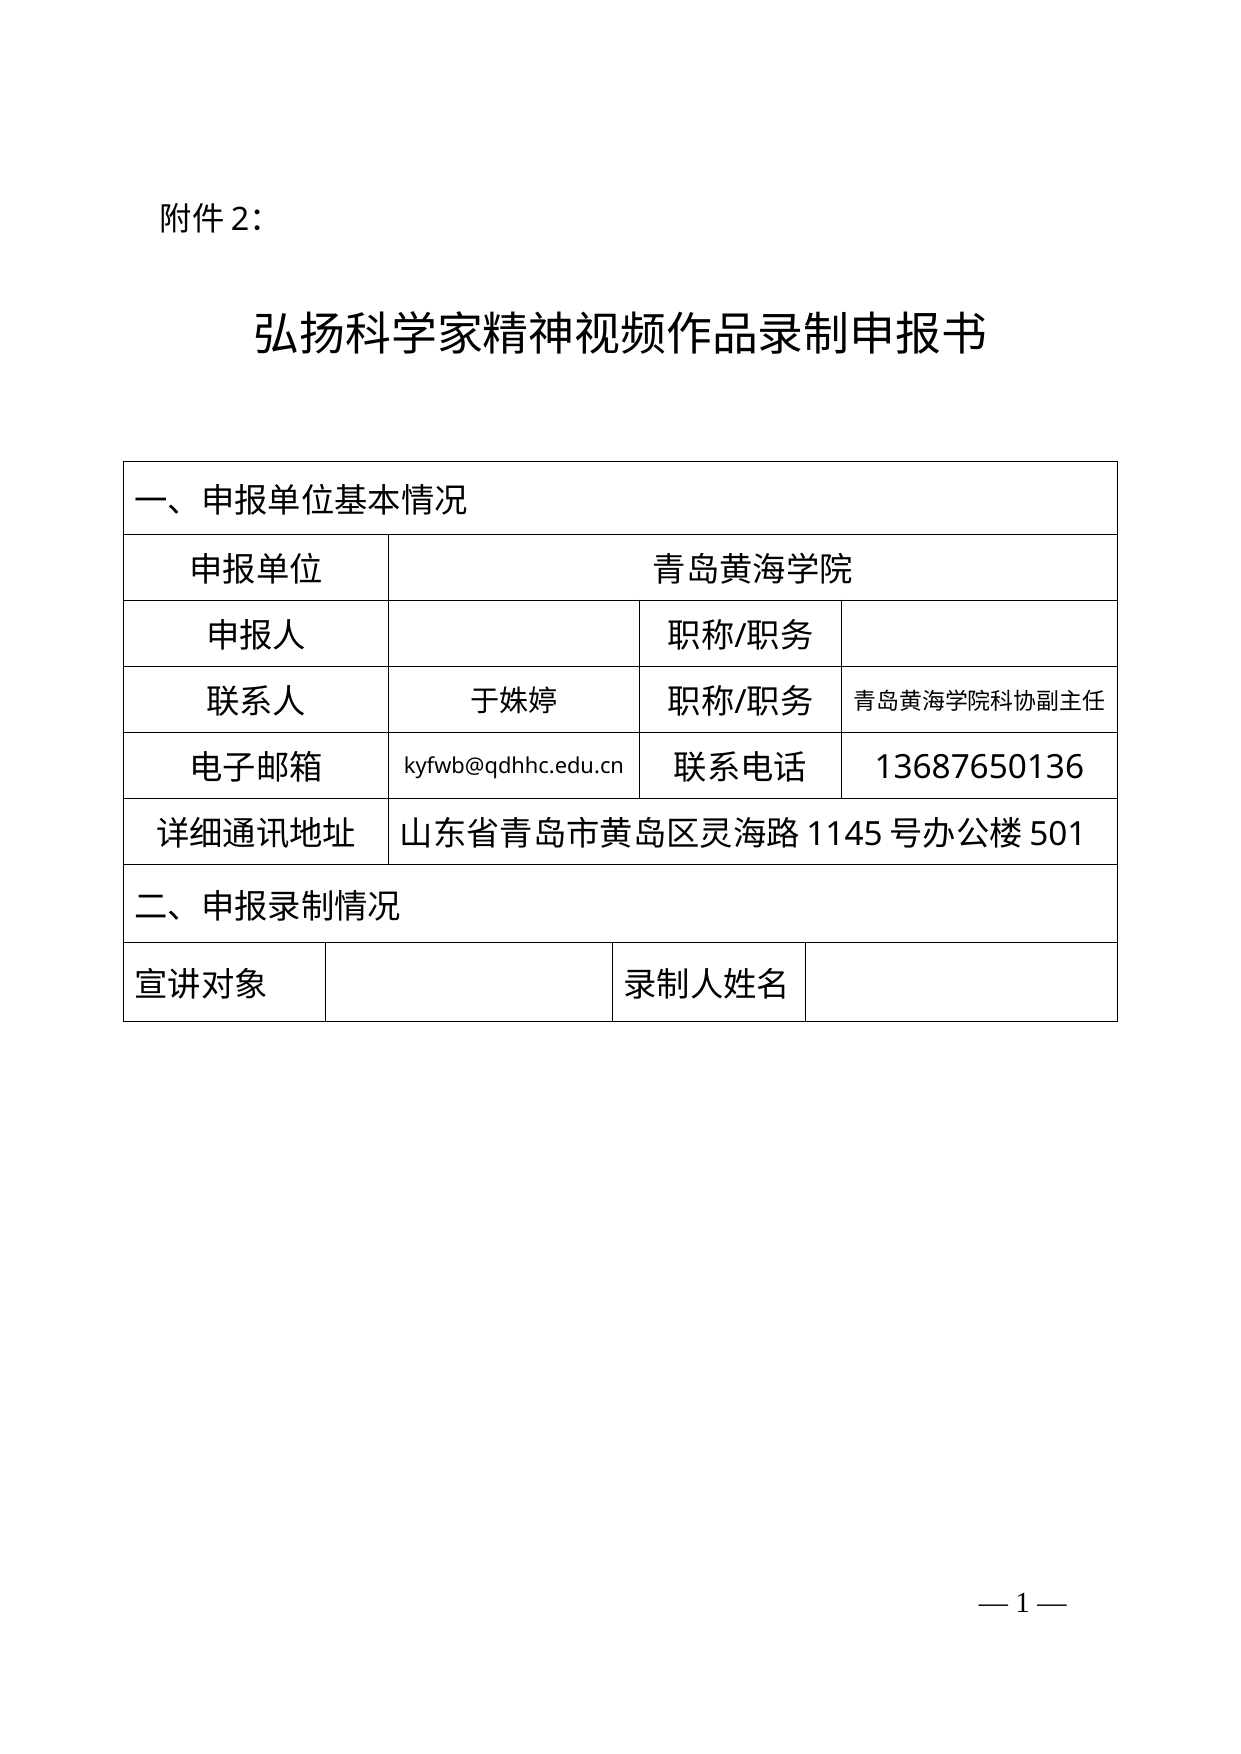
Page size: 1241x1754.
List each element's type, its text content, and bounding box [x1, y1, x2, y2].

table_cell 青岛黄海学院科协副主任 [842, 667, 1117, 732]
table_cell [842, 601, 1117, 666]
table_cell 电子邮箱 [124, 733, 388, 798]
table_cell 录制人姓名 [613, 943, 805, 1021]
table_cell 宣讲对象 [124, 943, 325, 1021]
table_cell 青岛黄海学院 [389, 535, 1117, 599]
table_cell 13687650136 [842, 733, 1117, 798]
table_cell 联系人 [124, 667, 388, 732]
table_cell 联系电话 [640, 733, 841, 798]
text 附件2： [159, 184, 1081, 249]
table_cell 山东省青岛市黄岛区灵海路1145号办公楼501 [389, 799, 1117, 864]
table_cell 二、申报录制情况 [124, 865, 1117, 942]
table_header 一、申报单位基本情况 [124, 462, 1117, 533]
table_cell 申报单位 [124, 535, 388, 599]
table_cell kyfwb@qdhhc.edu.cn [389, 733, 639, 798]
table_cell [326, 943, 612, 1021]
table_cell 职称/职务 [640, 667, 841, 732]
table_cell [806, 943, 1117, 1021]
table_cell [389, 601, 639, 666]
table_cell 职称/职务 [640, 601, 841, 666]
table_cell 申报人 [124, 601, 388, 666]
table_cell 详细通讯地址 [124, 799, 388, 864]
table_cell 于姝婷 [389, 667, 639, 732]
text 弘扬科学家精神视频作品录制申报书 [159, 282, 1081, 379]
